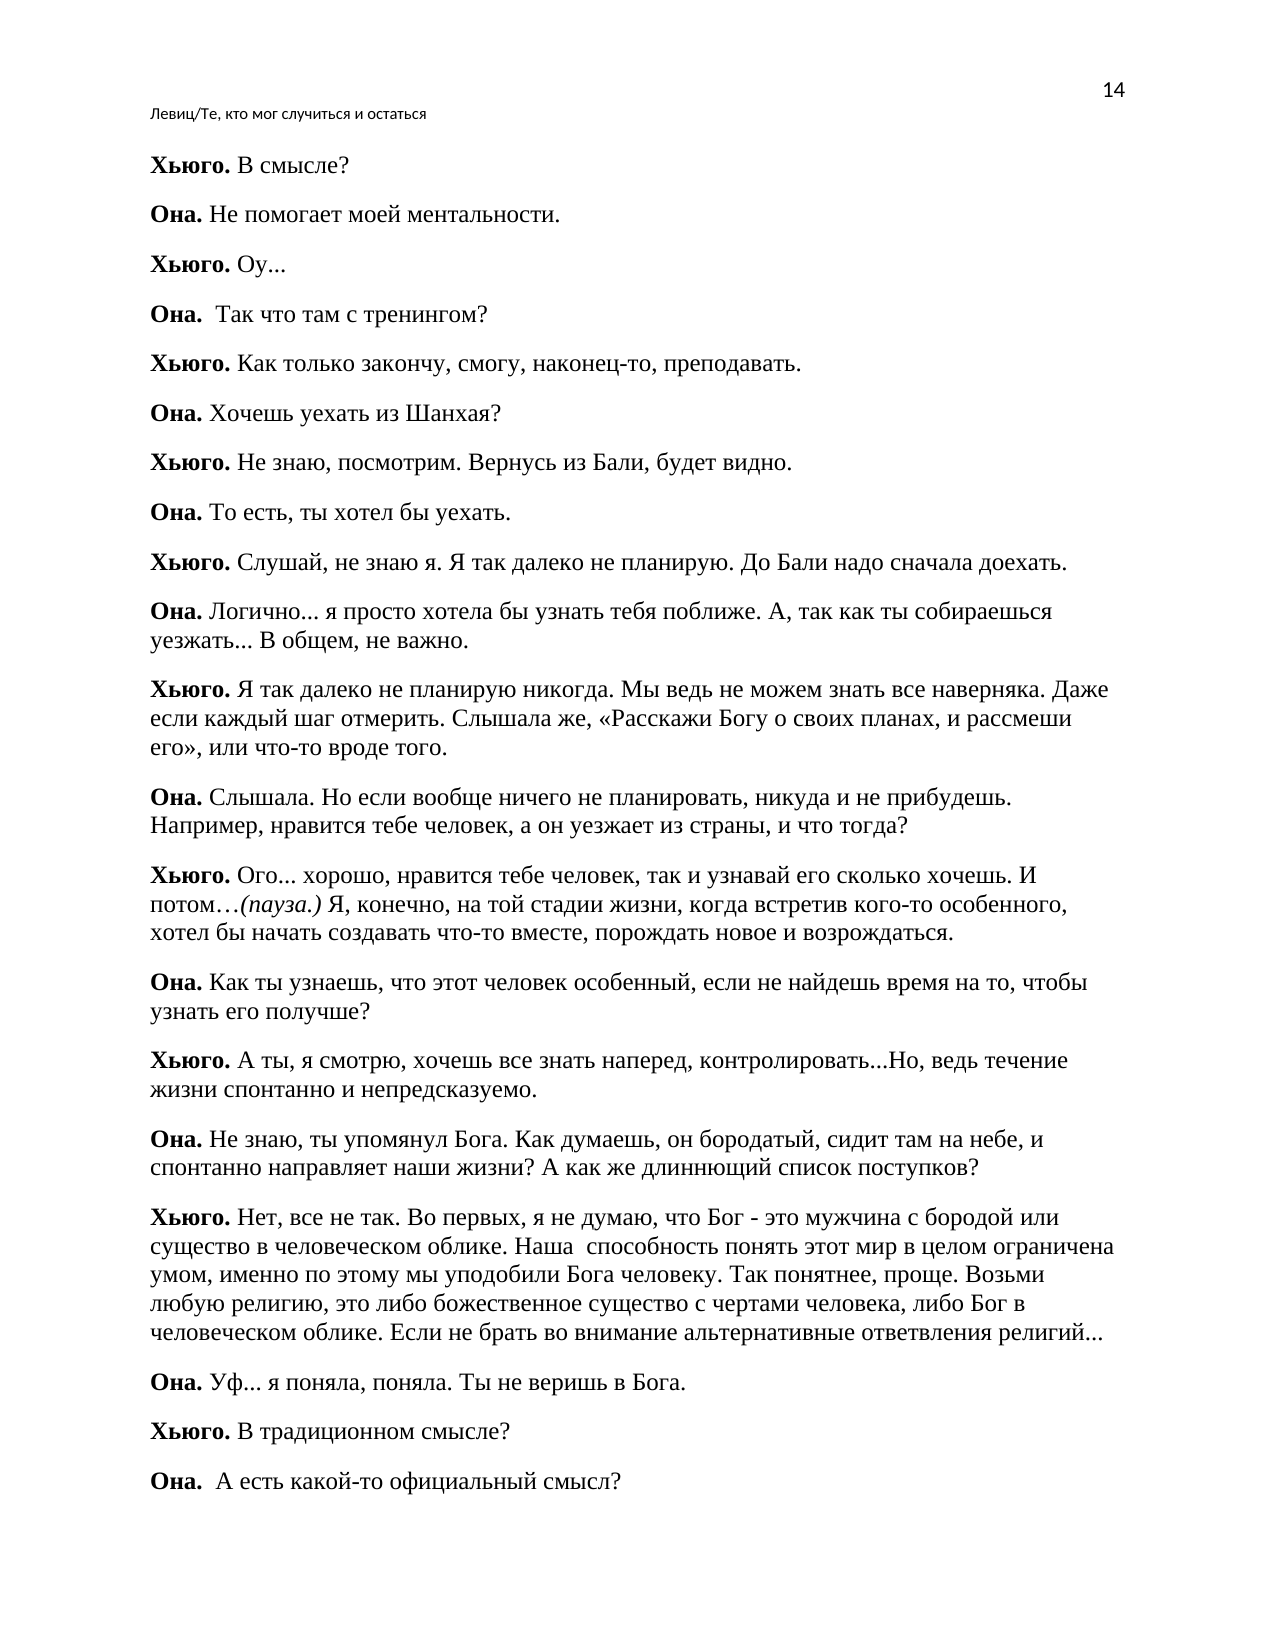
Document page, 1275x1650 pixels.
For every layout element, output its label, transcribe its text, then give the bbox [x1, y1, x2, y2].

text Хьюго. В смысле? [150, 150, 1125, 179]
text Хьюго. В традиционном смысле? [150, 1416, 1125, 1445]
text Хьюго. Оу... [150, 249, 1125, 278]
text Хьюго. А ты, я смотрю, хочешь все знать наперед, контролировать...Но, ведь течение жизни спонтанно и непредсказуемо. [150, 1045, 1125, 1103]
text Хьюго. Как только закончу, смогу, наконец-то, преподавать. [150, 348, 1125, 377]
text Она. Логично... я просто хотела бы узнать тебя поближе. А, так как ты собираешься уезжать... В общем, не важно. [150, 596, 1125, 654]
text Хьюго. Не знаю, посмотрим. Вернусь из Бали, будет видно. [150, 447, 1125, 476]
text Хьюго. Я так далеко не планирую никогда. Мы ведь не можем знать все наверняка. Даже если каждый шаг отмерить. Слышала же, «Расскажи Богу о своих планах, и рассмеши его», или что-то вроде того. [150, 674, 1125, 761]
text Она. Хочешь уехать из Шанхая? [150, 398, 1125, 427]
text Она. Не знаю, ты упомянул Бога. Как думаешь, он бородатый, сидит там на небе, и спонтанно направляет наши жизни? А как же длиннющий список поступков? [150, 1124, 1125, 1181]
text Она. А есть какой-то официальный смысл? [150, 1466, 1125, 1494]
text Она. Как ты узнаешь, что этот человек особенный, если не найдешь время на то, чтобы узнать его получше? [150, 967, 1125, 1024]
text Она. Так что там с тренингом? [150, 299, 1125, 327]
text Она. Не помогает моей ментальности. [150, 199, 1125, 228]
text Хьюго. Слушай, не знаю я. Я так далеко не планирую. До Бали надо сначала доехать. [150, 547, 1125, 575]
text Хьюго. Нет, все не так. Во первых, я не думаю, что Бог - это мужчина с бородой или существо в человеческом облике. Наша способность понять этот мир в целом ограничена умом, именно по этому мы уподобили Бога человеку. Так понятнее, проще. Возьми любую религию, это либо божественное существо с чертами человека, либо Бог в человеческом облике. Если не брать во внимание альтернативные ответвления религий... [150, 1202, 1125, 1346]
text Она. Слышала. Но если вообще ничего не планировать, никуда и не прибудешь. Например, нравится тебе человек, а он уезжает из страны, и что тогда? [150, 782, 1125, 839]
text Она. То есть, ты хотел бы уехать. [150, 497, 1125, 526]
text Хьюго. Ого... хорошо, нравится тебе человек, так и узнавай его сколько хочешь. И потом…(пауза.) Я, конечно, на той стадии жизни, когда встретив кого-то особенного, хотел бы начать создавать что-то вместе, порождать новое и возрождаться. [150, 860, 1125, 946]
text Она. Уф... я поняла, поняла. Ты не веришь в Бога. [150, 1367, 1125, 1395]
